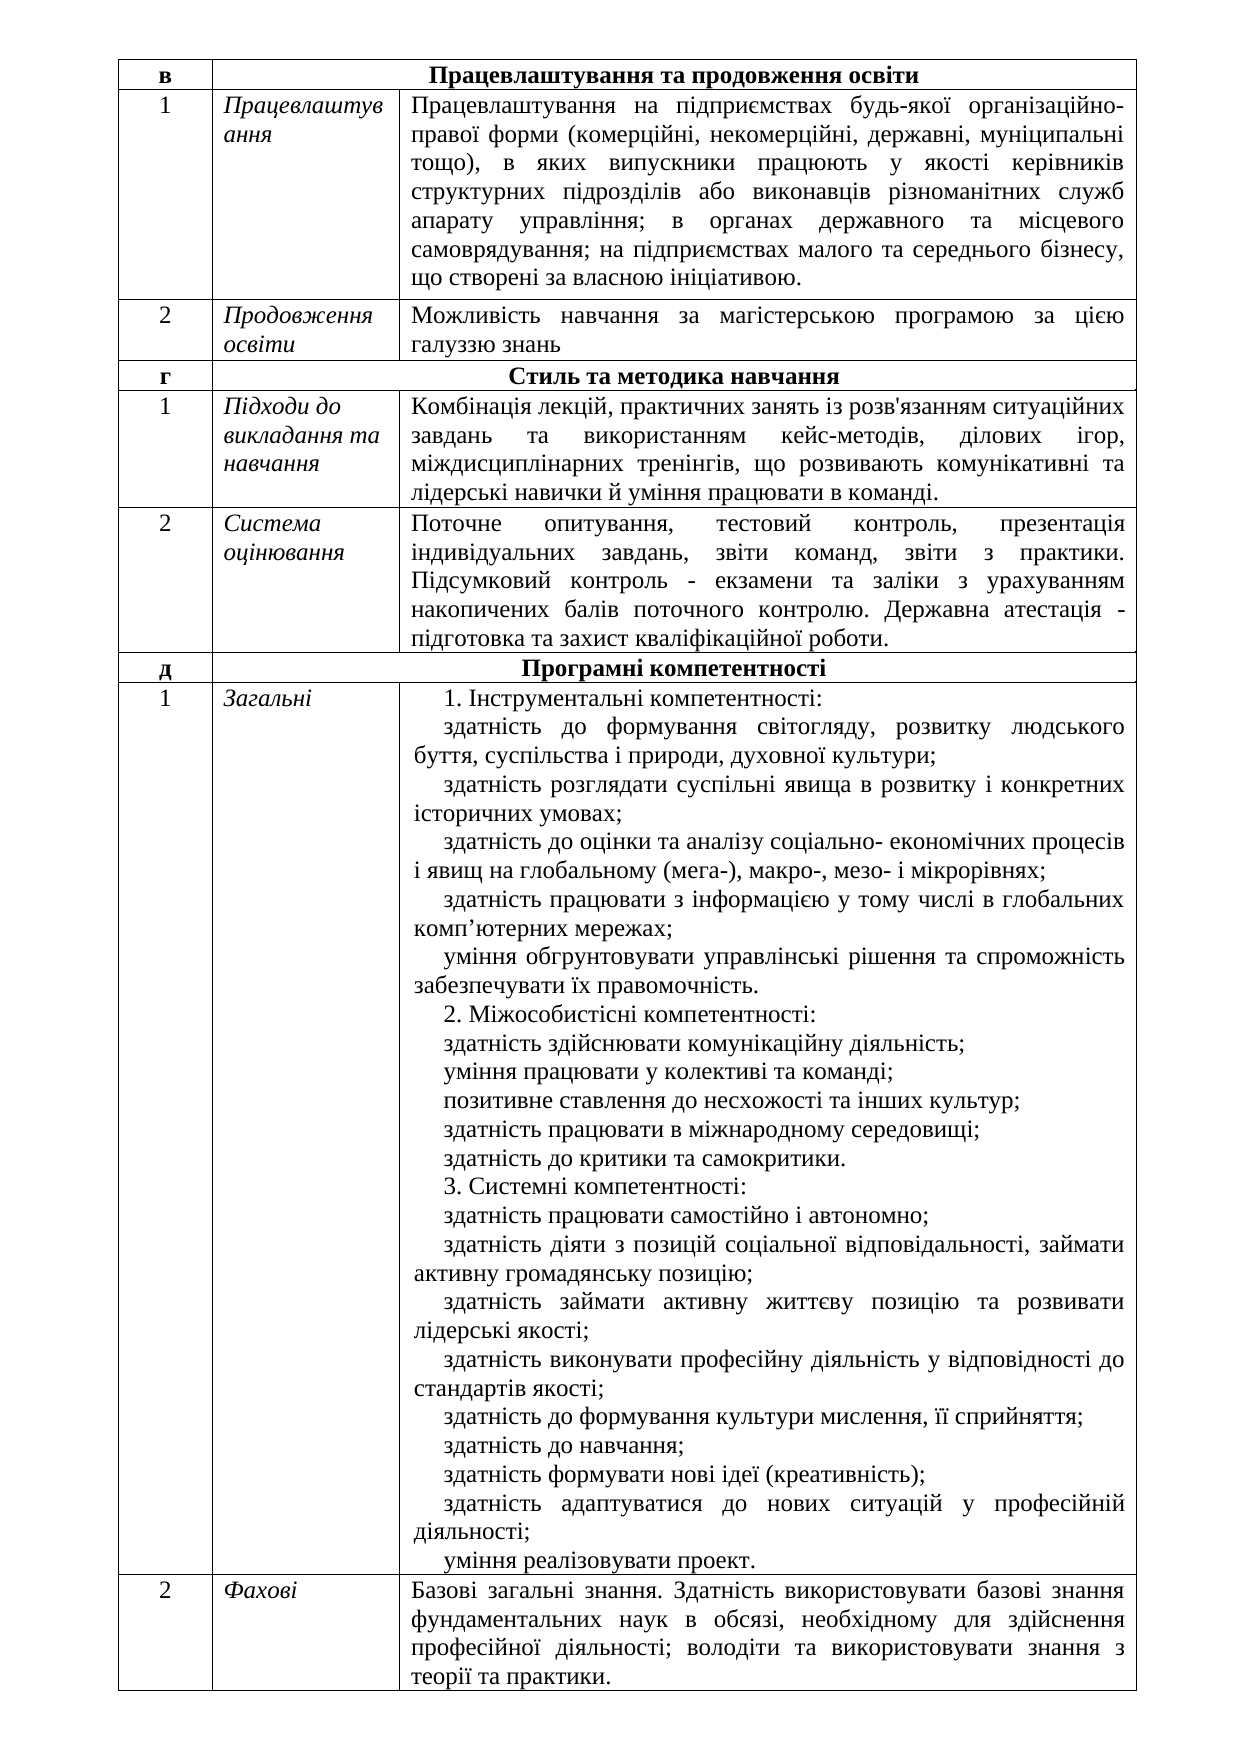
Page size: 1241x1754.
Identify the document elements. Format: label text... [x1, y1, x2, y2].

table_cell Можливість навчання за магістерською програмою за цією галуззю знань [400, 300, 1136, 360]
table_cell г [119, 361, 212, 390]
table_cell Система оцінювання [213, 508, 399, 652]
table_cell д [119, 653, 212, 682]
table_cell 1 [119, 683, 212, 1574]
table_cell 1 [119, 391, 212, 507]
table_cell Програмні компетентності [213, 653, 1136, 682]
table_cell 1 [119, 90, 212, 299]
table_cell Стиль та методика навчання [213, 361, 1136, 390]
table_cell Працевлаштування [213, 90, 399, 299]
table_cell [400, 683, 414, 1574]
table_cell Продовження освіти [213, 300, 399, 360]
table_cell Загальні [213, 683, 399, 1574]
table_cell 2 [119, 508, 212, 652]
table_cell в [119, 60, 212, 89]
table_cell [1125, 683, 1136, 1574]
table_cell Працевлаштування на підприємствах будь-якої організаційно-правої форми (комерційні, некомерційні, державні, муніципальні тощо), в яких випускники працюють у якості керівників структурних підрозділів або виконавців різноманітних служб апарату управління; в органах державного та місцевого самоврядування; на підприємствах малого та середнього бізнесу, що створені за власною ініціативою. [400, 90, 1136, 299]
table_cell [400, 1575, 1136, 1690]
table_cell Працевлаштування та продовження освіти [213, 60, 1136, 89]
table_cell Поточне опитування, тестовий контроль, презентація індивідуальних завдань, звіти команд, звіти з практики. Підсумковий контроль - екзамени та заліки з урахуванням накопичених балів поточного контролю. Державна атестація - підготовка та захист кваліфікаційної роботи. [400, 508, 1136, 652]
table_cell Підходи до викладання та навчання [213, 391, 399, 507]
table_cell 2 [119, 300, 212, 360]
table_cell Фахові [213, 1575, 399, 1690]
table_cell 2 [119, 1575, 212, 1690]
table_cell Комбінація лекцій, практичних занять із розв'язанням ситуаційних завдань та використанням кейс-методів, ділових ігор, міждисциплінарних тренінгів, що розвивають комунікативні та лідерські навички й уміння працювати в команді. [400, 391, 1136, 507]
